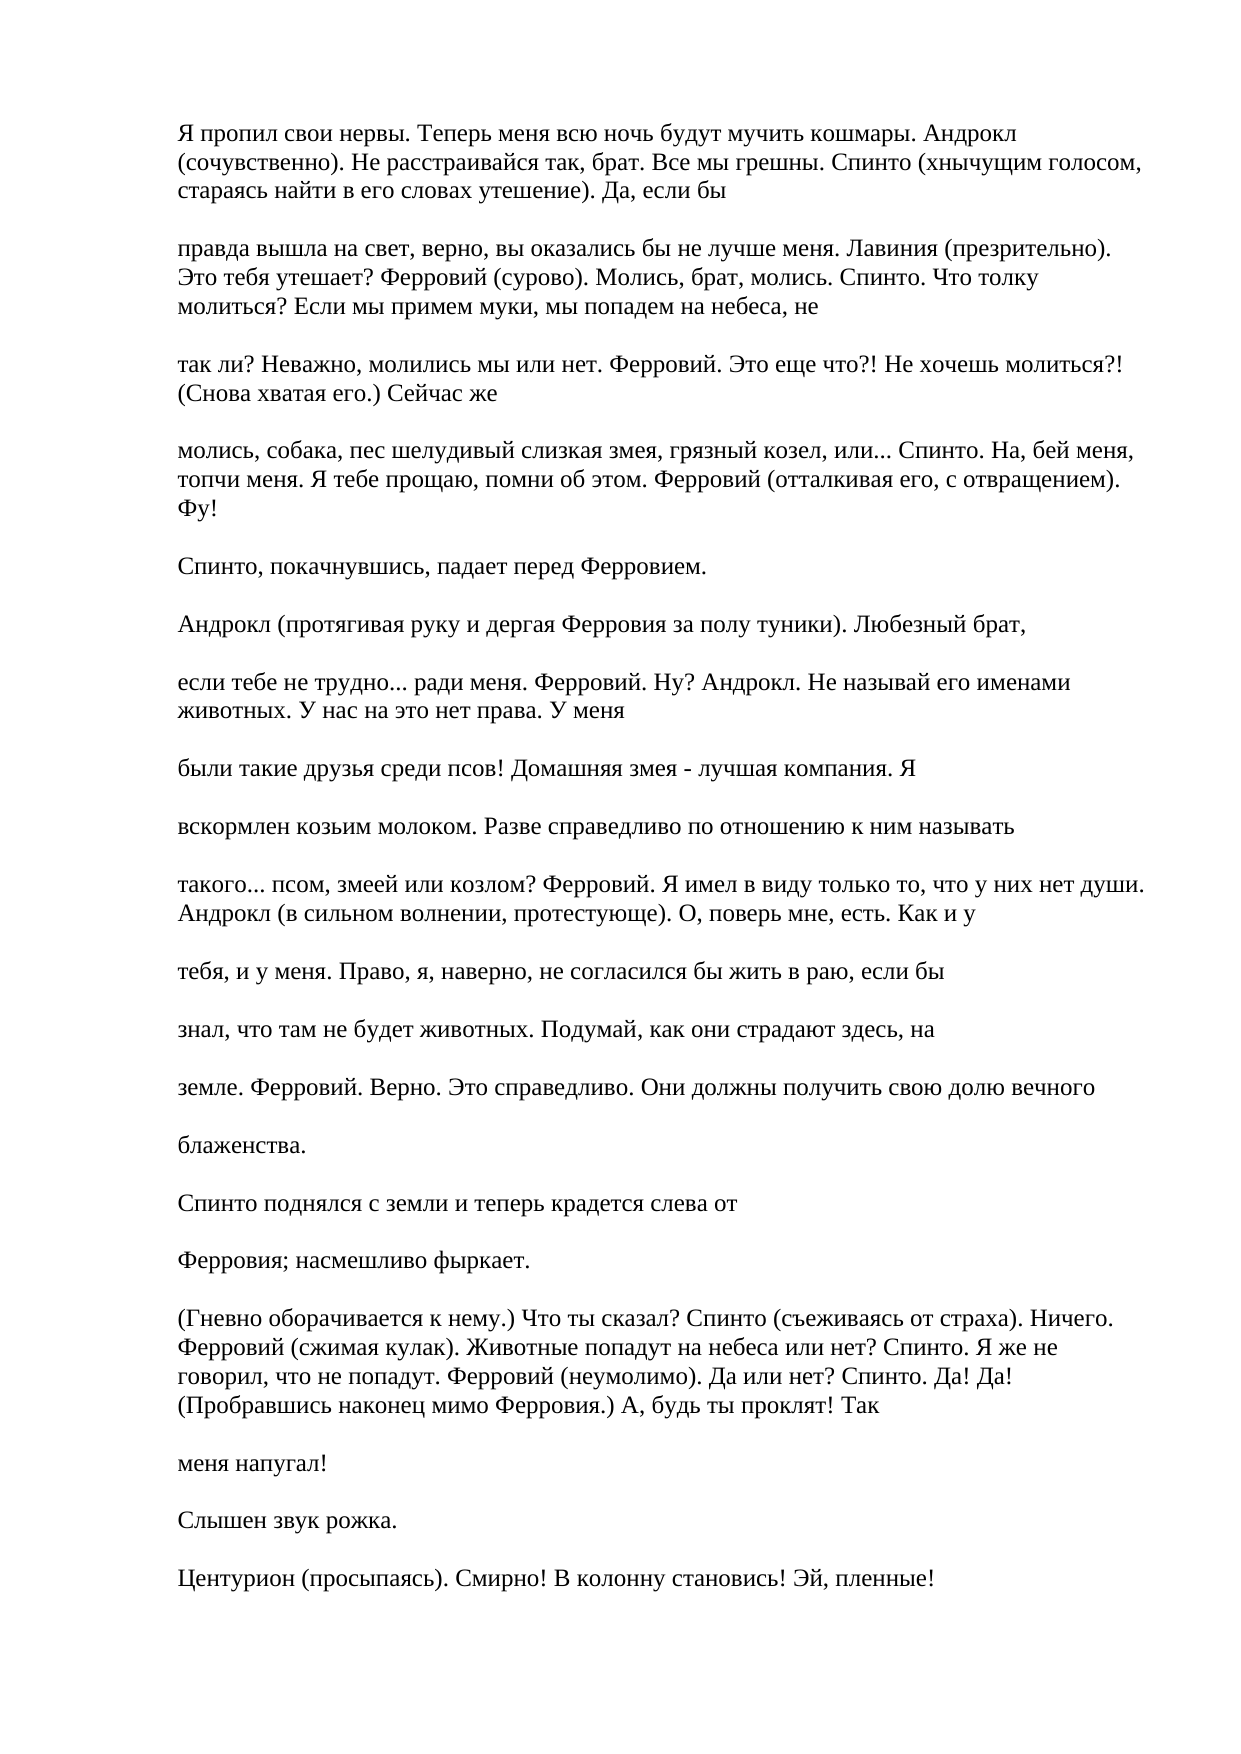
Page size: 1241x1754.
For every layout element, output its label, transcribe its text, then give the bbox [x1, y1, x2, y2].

text так ли? Неважно, молились мы или нет. Ферровий. Это еще что?! Не хочешь молиться?! (Снова хватая его.) Сейчас же [177, 349, 1152, 406]
text знал, что там не будет животных. Подумай, как они страдают здесь, на [177, 1014, 1152, 1043]
text (Гневно оборачивается к нему.) Что ты сказал? Спинто (съеживаясь от страха). Ничего. Ферровий (сжимая кулак). Животные попадут на небеса или нет? Спинто. Я же не говорил, что не попадут. Ферровий (неумолимо). Да или нет? Спинто. Да! Да! (Пробравшись наконец мимо Ферровия.) А, будь ты проклят! Так [177, 1303, 1152, 1418]
text Я пропил свои нервы. Теперь меня всю ночь будут мучить кошмары. Андрокл (сочувственно). Не расстраивайся так, брат. Все мы грешны. Спинто (хнычущим голосом, стараясь найти в его словах утешение). Да, если бы [177, 118, 1152, 204]
text Андрокл (протягивая руку и дергая Ферровия за полу туники). Любезный брат, [177, 609, 1152, 638]
text были такие друзья среди псов! Домашняя змея - лучшая компания. Я [177, 753, 1152, 782]
text Спинто поднялся с земли и теперь крадется слева от [177, 1188, 1152, 1216]
text правда вышла на свет, верно, вы оказались бы не лучше меня. Лавиния (презрительно). Это тебя утешает? Ферровий (сурово). Молись, брат, молись. Спинто. Что толку молиться? Если мы примем муки, мы попадем на небеса, не [177, 233, 1152, 320]
text молись, собака, пес шелудивый слизкая змея, грязный козел, или... Спинто. На, бей меня, топчи меня. Я тебе прощаю, помни об этом. Ферровий (отталкивая его, с отвращением). Фу! [177, 436, 1152, 522]
text меня напугал! [177, 1448, 1152, 1476]
text Спинто, покачнувшись, падает перед Ферровием. [177, 551, 1152, 580]
text блаженства. [177, 1130, 1152, 1158]
text если тебе не трудно... ради меня. Ферровий. Ну? Андрокл. Не называй его именами животных. У нас на это нет права. У меня [177, 667, 1152, 724]
text Центурион (просыпаясь). Смирно! В колонну становись! Эй, пленные! [177, 1563, 1152, 1592]
text земле. Ферровий. Верно. Это справедливо. Они должны получить свою долю вечного [177, 1072, 1152, 1101]
text Ферровия; насмешливо фыркает. [177, 1246, 1152, 1274]
text такого... псом, змеей или козлом? Ферровий. Я имел в виду только то, что у них нет души. Андрокл (в сильном волнении, протестующе). О, поверь мне, есть. Как и у [177, 869, 1152, 927]
text тебя, и у меня. Право, я, наверно, не согласился бы жить в раю, если бы [177, 956, 1152, 985]
text вскормлен козьим молоком. Разве справедливо по отношению к ним называть [177, 811, 1152, 840]
text Слышен звук рожка. [177, 1506, 1152, 1534]
